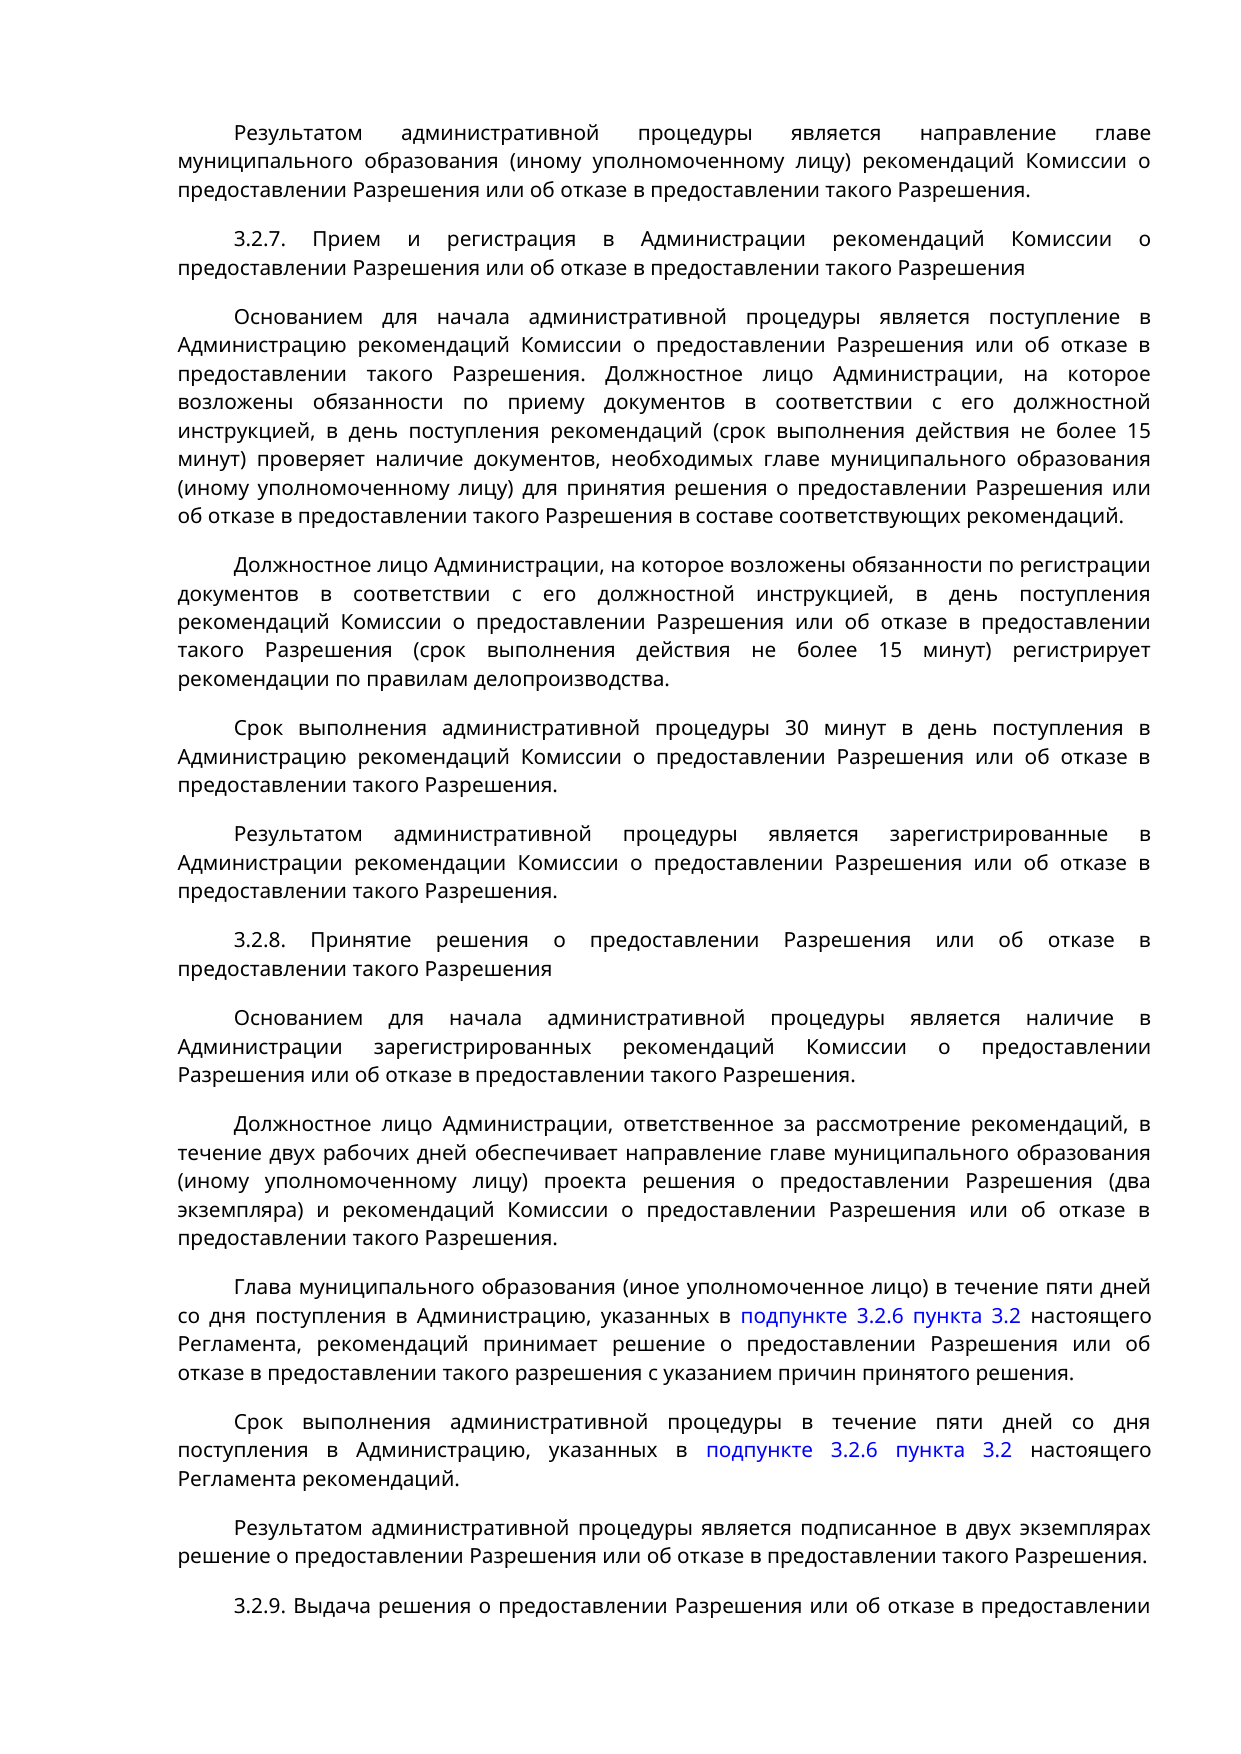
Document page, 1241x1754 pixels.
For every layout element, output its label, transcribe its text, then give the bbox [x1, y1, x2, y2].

text Должностное лицо Администрации, на которое возложены обязанности по регистрации документов в соответствии с его должностной инструкцией, в день поступления рекомендаций Комиссии о предоставлении Разрешения или об отказе в предоставлении такого Разрешения (срок выполнения действия не более 15 минут) регистрирует рекомендации по правилам делопроизводства. [177, 550, 1152, 692]
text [177, 1591, 1152, 1619]
text Результатом административной процедуры является зарегистрированные в Администрации рекомендации Комиссии о предоставлении Разрешения или об отказе в предоставлении такого Разрешения. [177, 819, 1152, 905]
text Срок выполнения административной процедуры в течение пяти дней со дня поступления в Администрацию, указанных в подпункте 3.2.6 пункта 3.2 настоящего Регламента рекомендаций. [177, 1407, 1152, 1492]
text Основанием для начала административной процедуры является поступление в Администрацию рекомендаций Комиссии о предоставлении Разрешения или об отказе в предоставлении такого Разрешения. Должностное лицо Администрации, на которое возложены обязанности по приему документов в соответствии с его должностной инструкцией, в день поступления рекомендаций (срок выполнения действия не более 15 минут) проверяет наличие документов, необходимых главе муниципального образования (иному уполномоченному лицу) для принятия решения о предоставлении Разрешения или об отказе в предоставлении такого Разрешения в составе соответствующих рекомендаций. [177, 302, 1152, 529]
text Срок выполнения административной процедуры 30 минут в день поступления в Администрацию рекомендаций Комиссии о предоставлении Разрешения или об отказе в предоставлении такого Разрешения. [177, 713, 1152, 799]
text Глава муниципального образования (иное уполномоченное лицо) в течение пяти дней со дня поступления в Администрацию, указанных в подпункте 3.2.6 пункта 3.2 настоящего Регламента, рекомендаций принимает решение о предоставлении Разрешения или об отказе в предоставлении такого разрешения с указанием причин принятого решения. [177, 1272, 1152, 1386]
text Результатом административной процедуры является подписанное в двух экземплярах решение о предоставлении Разрешения или об отказе в предоставлении такого Разрешения. [177, 1513, 1152, 1570]
text Основанием для начала административной процедуры является наличие в Администрации зарегистрированных рекомендаций Комиссии о предоставлении Разрешения или об отказе в предоставлении такого Разрешения. [177, 1003, 1152, 1089]
text Должностное лицо Администрации, ответственное за рассмотрение рекомендаций, в течение двух рабочих дней обеспечивает направление главе муниципального образования (иному уполномоченному лицу) проекта решения о предоставлении Разрешения (два экземпляра) и рекомендаций Комиссии о предоставлении Разрешения или об отказе в предоставлении такого Разрешения. [177, 1109, 1152, 1252]
text Результатом административной процедуры является направление главе муниципального образования (иному уполномоченному лицу) рекомендаций Комиссии о предоставлении Разрешения или об отказе в предоставлении такого Разрешения. [177, 118, 1152, 203]
text 3.2.8. Принятие решения о предоставлении Разрешения или об отказе в предоставлении такого Разрешения [177, 926, 1152, 982]
text 3.2.7. Прием и регистрация в Администрации рекомендаций Комиссии о предоставлении Разрешения или об отказе в предоставлении такого Разрешения [177, 224, 1152, 281]
